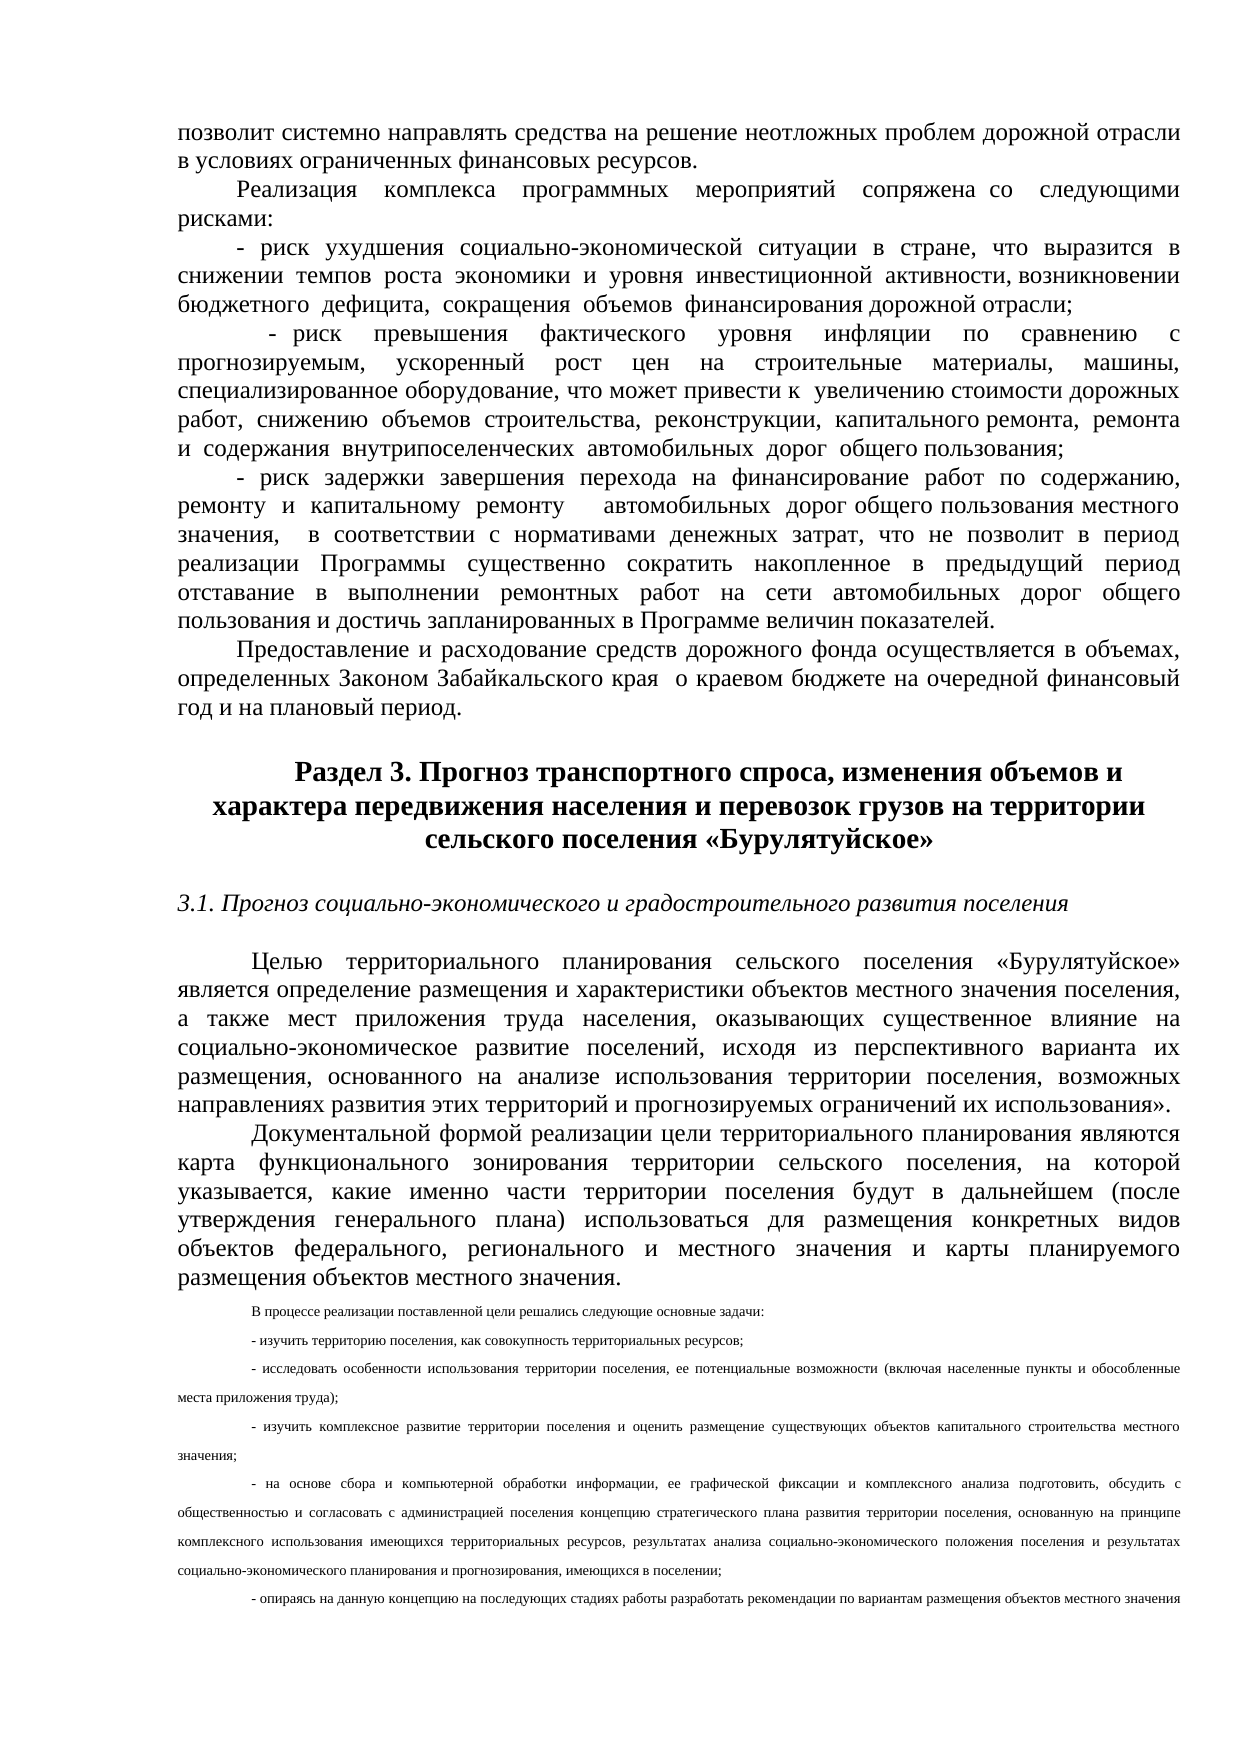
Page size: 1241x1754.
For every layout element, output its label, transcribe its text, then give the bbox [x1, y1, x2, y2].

text Раздел 3. Прогноз транспортного спроса, изменения объемов и характера передвижения населения и перевозок грузов на территории сельского поселения «Бурулятуйское» [177, 754, 1181, 855]
text - изучить территорию поселения, как совокупность территориальных ресурсов; [177, 1319, 1181, 1348]
text - на основе сбора и компьютерной обработки информации, ее графической фиксации и комплексного анализа подготовить, обсудить с общественностью и согласовать с администрацией поселения концепцию стратегического плана развития территории поселения, основанную на принципе комплексного использования имеющихся территориальных ресурсов, результатах анализа социально-экономического положения поселения и результатах социально-экономического планирования и прогнозирования, имеющихся в поселении; [177, 1463, 1181, 1578]
text - риск задержки завершения перехода на финансирование работ по содержанию, ремонту и капитальному ремонту автомобильных дорог общего пользования местного значения, в соответствии с нормативами денежных затрат, что не позволит в период реализации Программы существенно сократить накопленное в предыдущий период отставание в выполнении ремонтных работ на сети автомобильных дорог общего пользования и достичь запланированных в Программе величин показателей. [177, 462, 1181, 634]
text - изучить комплексное развитие территории поселения и оценить размещение существующих объектов капитального строительства местного значения; [177, 1406, 1181, 1463]
text В процессе реализации поставленной цели решались следующие основные задачи: [177, 1291, 1181, 1319]
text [177, 117, 1181, 174]
text - исследовать особенности использования территории поселения, ее потенциальные возможности (включая населенные пункты и обособленные места приложения труда); [177, 1348, 1181, 1406]
list Документальной формой реализации цели территориального планирования являются карта функционального зонирования территории сельского поселения, на которой указывается, какие именно части территории поселения будут в дальнейшем (после утверждения генерального плана) использоваться для размещения конкретных видов объектов федерального, регионального и местного значения и карты планируемого размещения объектов местного значения. [177, 1118, 1181, 1291]
text - риск ухудшения социально-экономической ситуации в стране, что выразится в снижении темпов роста экономики и уровня инвестиционной активности, возникновении бюджетного дефицита, сокращения объемов финансирования дорожной отрасли; [177, 232, 1181, 318]
text Предоставление и расходование средств дорожного фонда осуществляется в объемах, определенных Законом Забайкальского края о краевом бюджете на очередной финансовый год и на плановый период. [177, 634, 1181, 721]
text 3.1. Прогноз социально-экономического и градостроительного развития поселения [177, 888, 1181, 917]
text Реализация комплекса программных мероприятий сопряжена со следующими рисками: [177, 174, 1181, 232]
text - риск превышения фактического уровня инфляции по сравнению с прогнозируемым, ускоренный рост цен на строительные материалы, машины, специализированное оборудование, что может привести к увеличению стоимости дорожных работ, снижению объемов строительства, реконструкции, капитального ремонта, ремонта и содержания внутрипоселенческих автомобильных дорог общего пользования; [177, 318, 1181, 462]
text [177, 1578, 1181, 1607]
list Целью территориального планирования сельского поселения «Бурулятуйское» является определение размещения и характеристики объектов местного значения поселения, а также мест приложения труда населения, оказывающих существенное влияние на социально-экономическое развитие поселений, исходя из перспективного варианта их размещения, основанного на анализе использования территории поселения, возможных направлениях развития этих территорий и прогнозируемых ограничений их использования». [177, 946, 1181, 1118]
